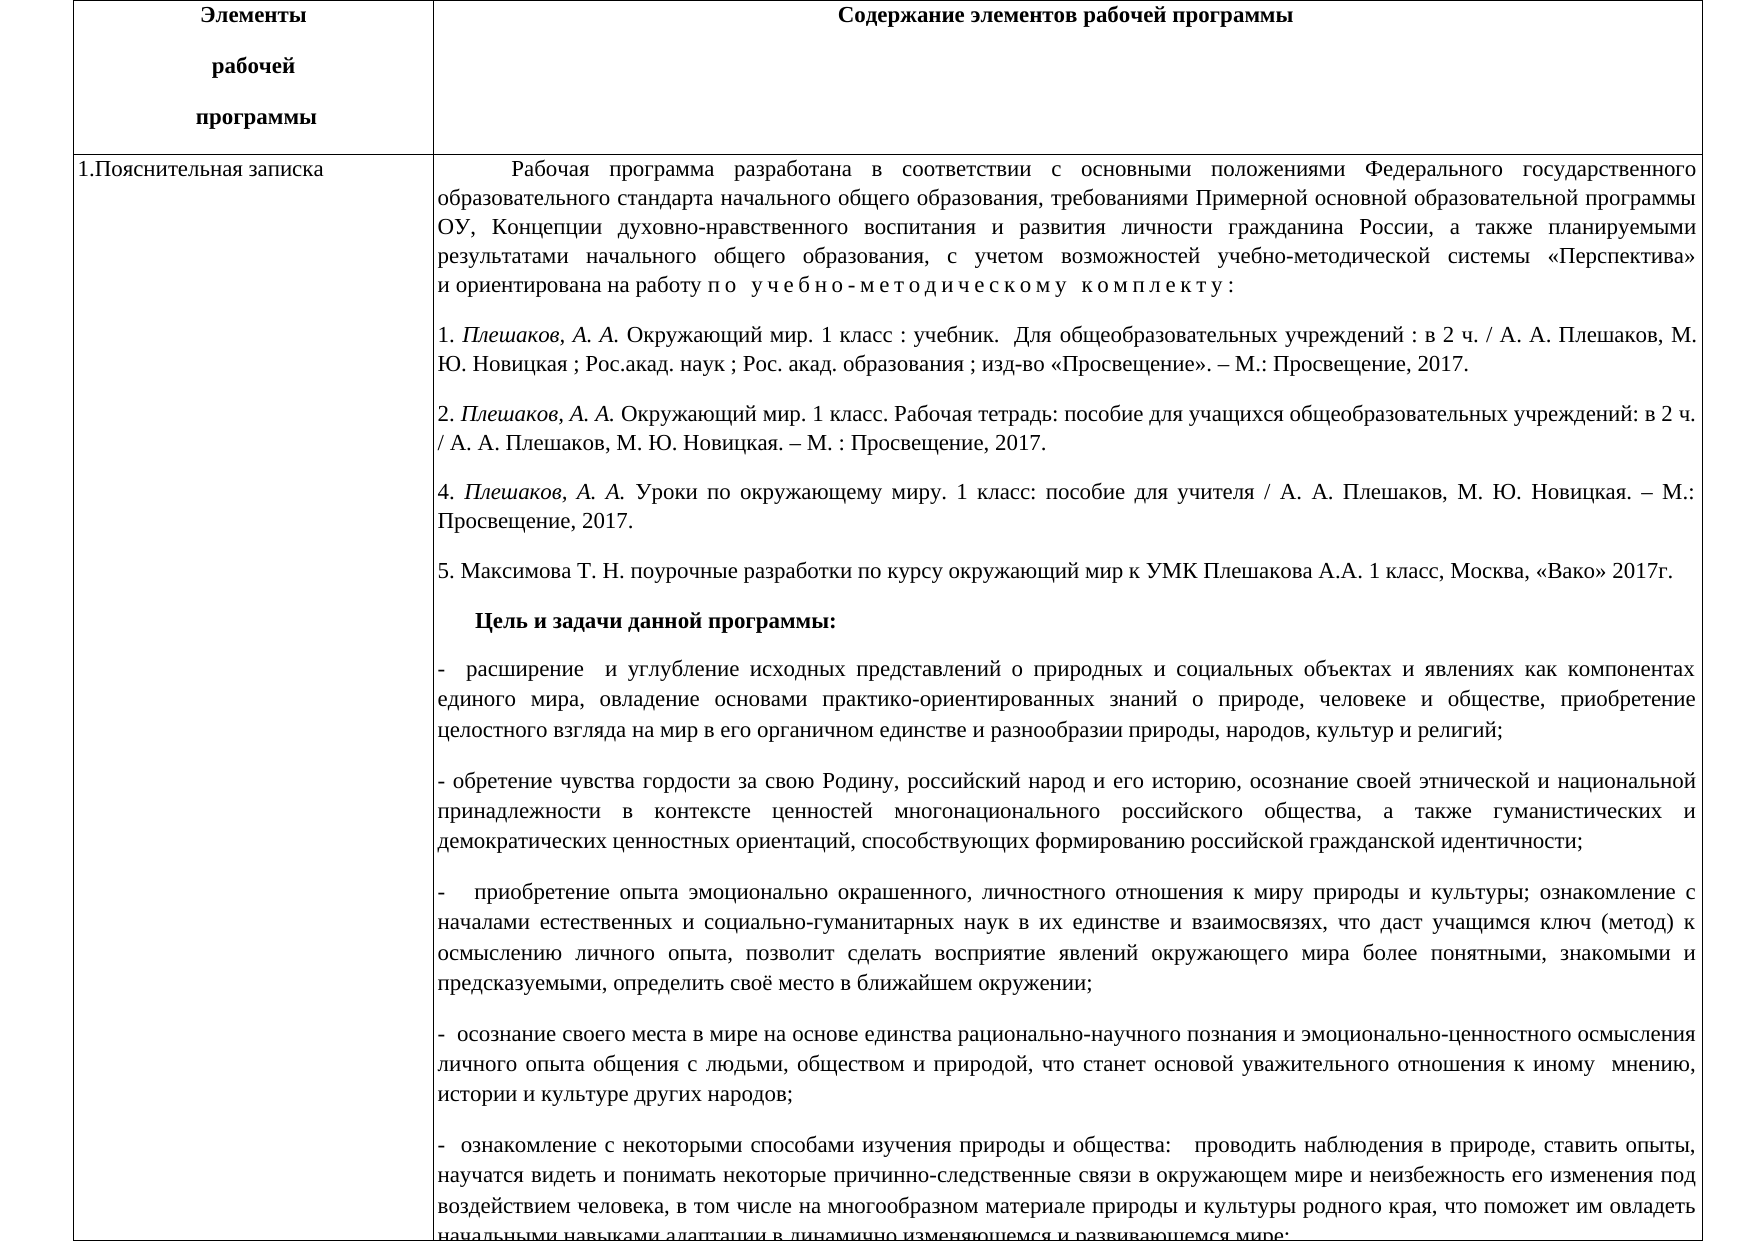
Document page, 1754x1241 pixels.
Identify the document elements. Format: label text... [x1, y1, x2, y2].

table_cell Рабочая программа разработана в соответствии с основными положениями Федерального государственного образовательного стандарта начального общего образования, требованиями Примерной основной образовательной программы ОУ, концепции духовно-нравственного воспитания и развития личности гражданина России, а также планируемыми результатами начального общего образования, с учетом возможностей учебно-методической системы «Перспектива» и ориентирована на работу по учебно-методическому комплекту: 1. Плешаков, А. А. Окружающий мир. 1 класс : учебник. Для общеобразовательных учреждений : в 2 ч. / А. А. Плешаков, М. Ю. Новицкая ; Рос.акад. наук ; Рос. акад. образования ; изд-во «Просвещение». – М.: Просвещение, 2017. 2. Плешаков, А. А. Окружающий мир. 1 класс. Рабочая тетрадь: пособие для учащихся общеобразовательных учреждений: в 2 ч. / А. А. Плешаков, М. Ю. Новицкая. – М. : Просвещение, 2017. 4. Плешаков, А. А. Уроки по окружающему миру. 1 класс: пособие для учителя / А. А. Плешаков, М. Ю. Новицкая. – М.: Просвещение, 2017. 5. Максимова Т. Н. поурочные разработки по курсу окружающий мир к УМК Плешакова А.А. 1 класс, Москва, «Вако» 2017г. Цель и задачи данной программы: - расширение и углубление исходных представлений о природных и социальных объектах и явлениях как компонентах единого мира, овладение основами практико-ориентированных знаний о природе, человеке и обществе, приобретение целостного взгляда на мир в его органичном единстве и разнообразии природы, народов, культур и религий; - обретение чувства гордости за свою Родину, российский народ и его историю, осознание своей этнической и национальной принадлежности в контексте ценностей многонационального российского общества, а также гуманистических и демократических ценностных ориентаций, способствующих формированию российской гражданской идентичности; - приобретение опыта эмоционально окрашенного, личностного отношения к миру природы и культуры; ознакомление с началами естественных и социально-гуманитарных наук в их единстве и взаимосвязях, что даст учащимся ключ (метод) к осмыслению личного опыта, позволит сделать восприятие явлений окружающего мира более понятными, знакомыми и предсказуемыми, определить своё место в ближайшем окружении; - осознание своего места в мире на основе единства рационально-научного познания и эмоционально-ценностного осмысления личного опыта общения с людьми, обществом и природой, что станет основой уважительного отношения к иному мнению, истории и культуре других народов; - ознакомление с некоторыми способами изучения природы и общества: проводить наблюдения в природе, ставить опыты, научатся видеть и понимать некоторые причинно-следственные связи в окружающем мире и неизбежность его изменения под воздействием человека, в том числе на многообразном материале природы и культуры родного края, что поможет им овладеть начальными навыками адаптации в динамично изменяющемся и развивающемся мире; - развитие базовых умений работы с ИКТ-средствами, поиска информации в электронных источниках и контролируемом Интернете, умение создавать сообщения в виде текстов, аудио- и видеофрагментов, готовить и проводить небольшие презентации в поддержку собственных сообщений; - освоение социальной роли обучающегося, для которой характерно развитие мотивов учебной деятельности и формирование личностного смысла учения, самостоятельности и личной ответственности за свои поступки, в том числе в информационной деятельности, на основе представлений о нравственных нормах, социальной справедливости и свободе. В результате изучения курса выпускники заложат фундамент своей экологической и культурологической грамотности, получат возможность научиться соблюдать правила поведения в мире природы и людей, правила здорового образа жизни, освоят элементарные нормы адекватного природо- и культуросообразного поведения в окружающей природной и социальной среде. [434, 155, 1702, 1240]
table_header Элементы рабочей программы [74, 1, 433, 154]
table_cell 1.Пояснительная записка [74, 155, 433, 1240]
table_header Содержание элементов рабочей программы [434, 1, 1702, 154]
